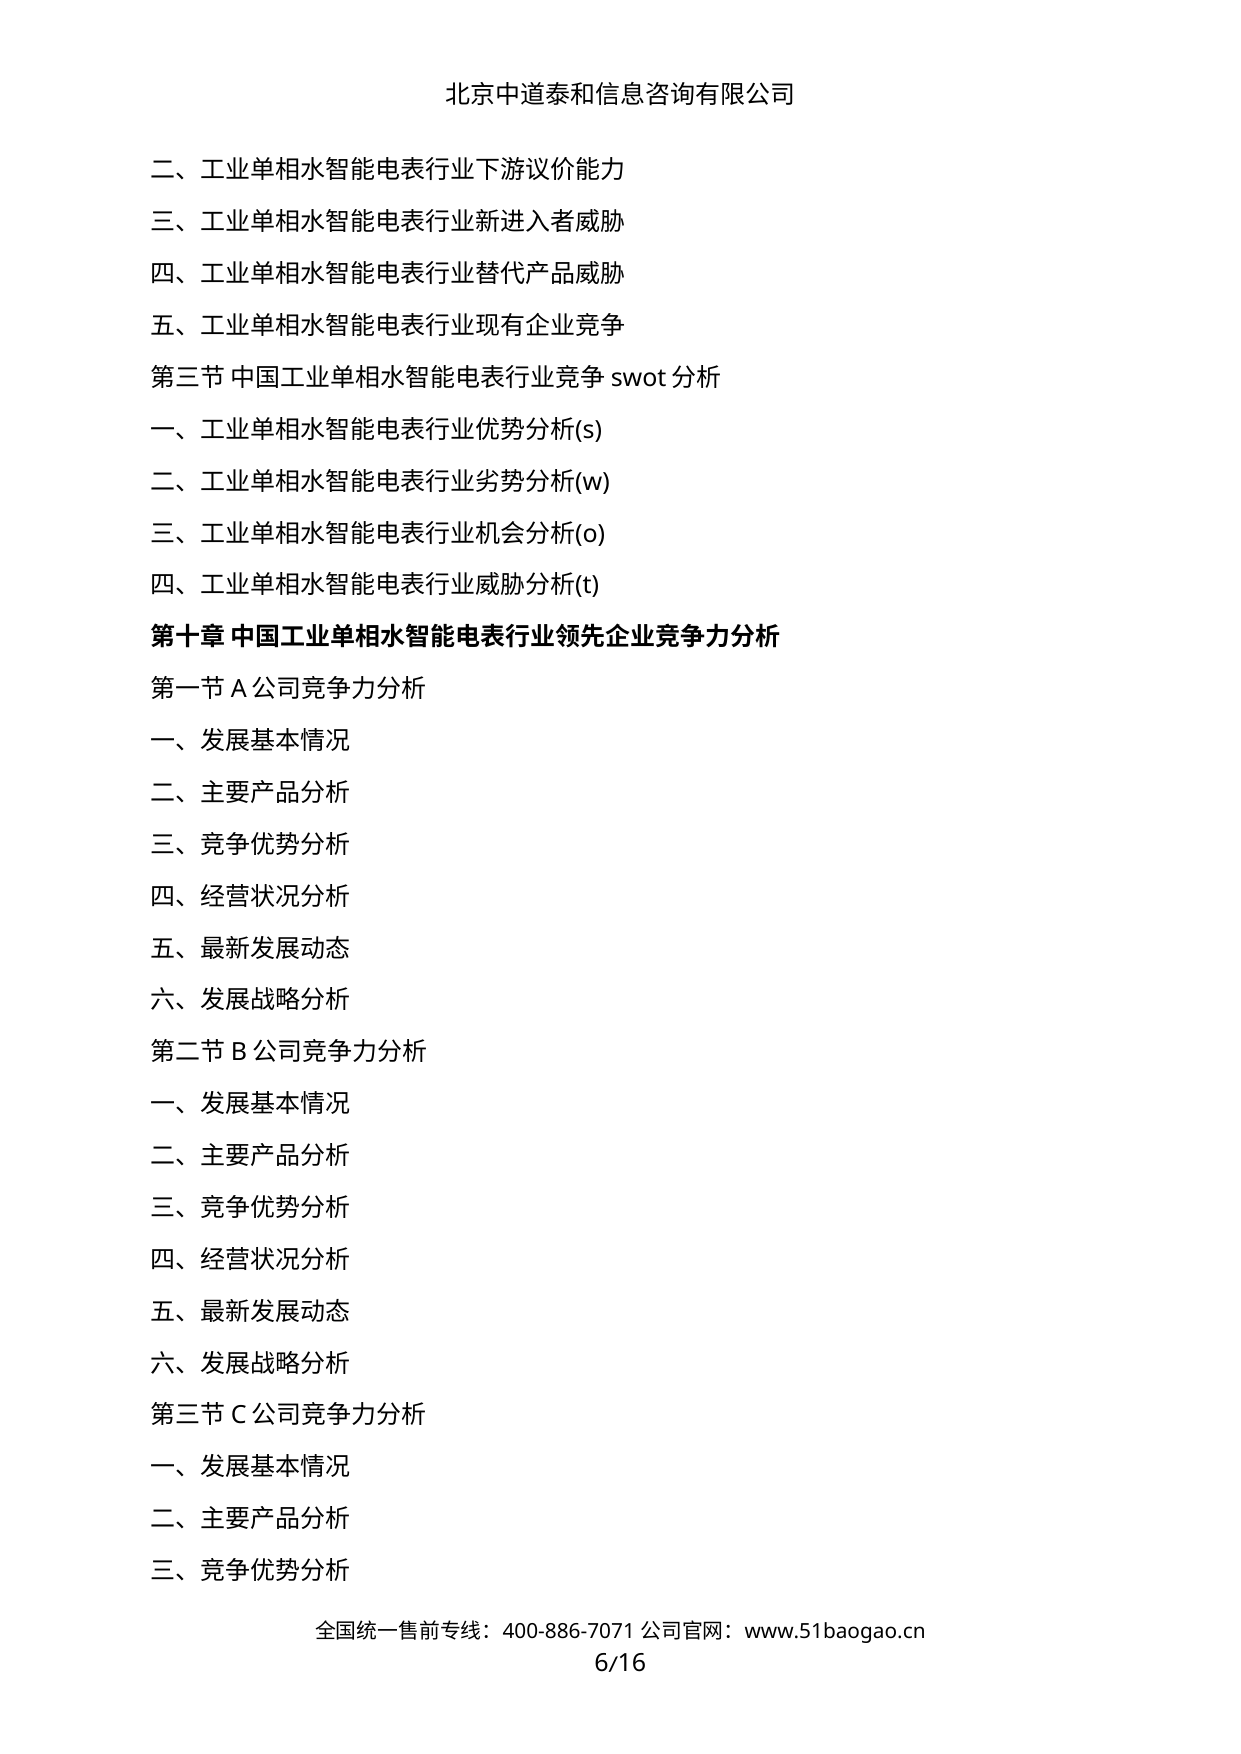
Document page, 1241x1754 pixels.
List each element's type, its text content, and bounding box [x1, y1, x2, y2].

text 二、主要产品分析 [150, 772, 1090, 809]
text 四、经营状况分析 [150, 876, 1090, 912]
text 第二节 B公司竞争力分析 [150, 1032, 1090, 1068]
text 三、工业单相水智能电表行业机会分析(o) [150, 513, 1090, 549]
text 第三节 C公司竞争力分析 [150, 1395, 1090, 1431]
text 一、发展基本情况 [150, 1447, 1090, 1483]
text 三、竞争优势分析 [150, 1187, 1090, 1224]
text 二、工业单相水智能电表行业下游议价能力 [150, 150, 1090, 186]
text 第一节 A公司竞争力分析 [150, 669, 1090, 705]
text 第十章 中国工业单相水智能电表行业领先企业竞争力分析 [150, 617, 1090, 653]
text 六、发展战略分析 [150, 980, 1090, 1016]
text 二、工业单相水智能电表行业劣势分析(w) [150, 461, 1090, 497]
text 一、工业单相水智能电表行业优势分析(s) [150, 409, 1090, 446]
text 五、最新发展动态 [150, 1291, 1090, 1327]
text 二、主要产品分析 [150, 1499, 1090, 1535]
text 二、主要产品分析 [150, 1136, 1090, 1172]
text 三、工业单相水智能电表行业新进入者威胁 [150, 202, 1090, 238]
text 第三节 中国工业单相水智能电表行业竞争swot分析 [150, 357, 1090, 394]
text 四、经营状况分析 [150, 1239, 1090, 1276]
text 五、工业单相水智能电表行业现有企业竞争 [150, 306, 1090, 342]
text 三、竞争优势分析 [150, 1551, 1090, 1587]
text 一、发展基本情况 [150, 721, 1090, 757]
text 六、发展战略分析 [150, 1343, 1090, 1379]
text 三、竞争优势分析 [150, 824, 1090, 861]
text 四、工业单相水智能电表行业威胁分析(t) [150, 565, 1090, 601]
text 一、发展基本情况 [150, 1084, 1090, 1120]
text 四、工业单相水智能电表行业替代产品威胁 [150, 254, 1090, 290]
text 五、最新发展动态 [150, 928, 1090, 964]
